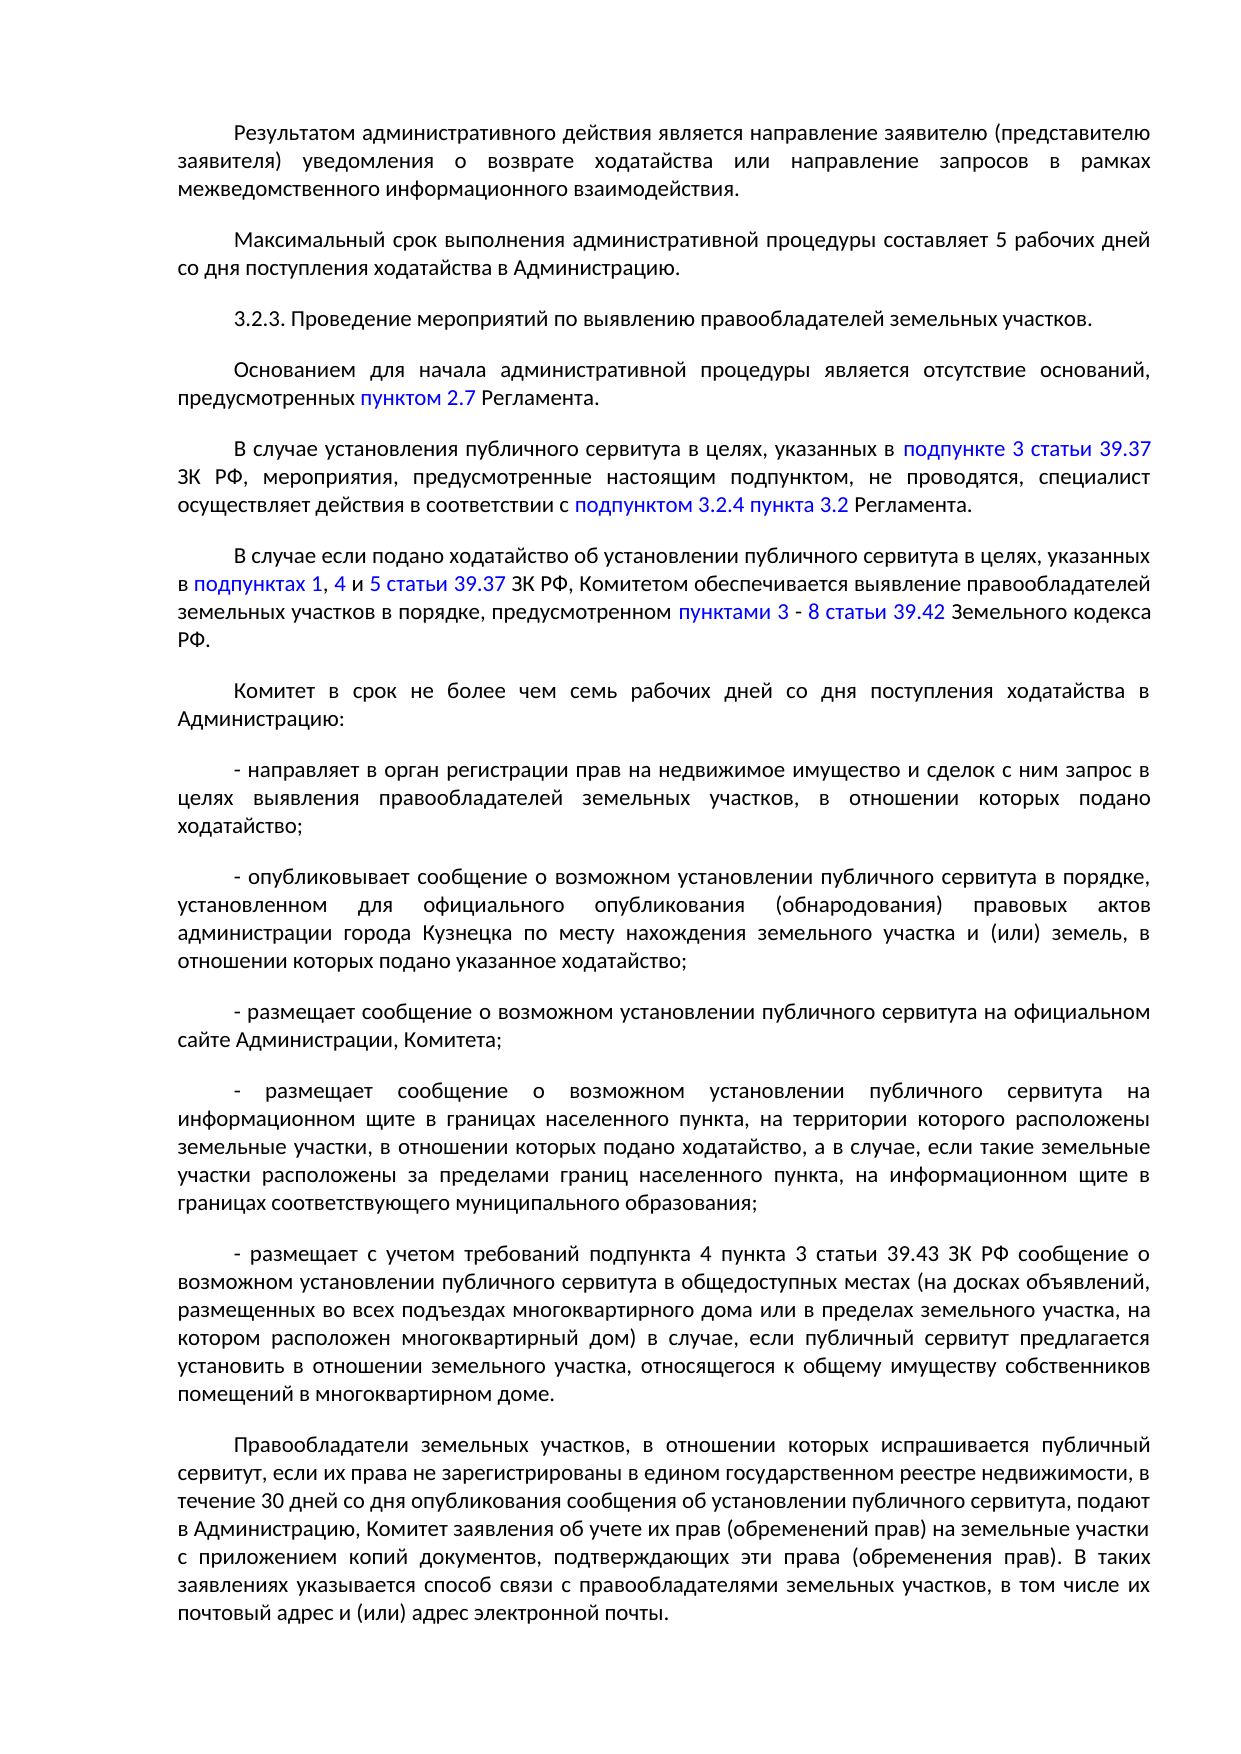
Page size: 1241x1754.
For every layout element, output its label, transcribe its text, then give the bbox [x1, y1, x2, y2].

text В случае если подано ходатайство об установлении публичного сервитута в целях, указанных в подпунктах 1, 4 и 5 статьи 39.37 ЗК РФ, Комитетом обеспечивается выявление правообладателей земельных участков в порядке, предусмотренном пунктами 3 - 8 статьи 39.42 Земельного кодекса РФ. [177, 541, 1152, 653]
text - размещает сообщение о возможном установлении публичного сервитута на информационном щите в границах населенного пункта, на территории которого расположены земельные участки, в отношении которых подано ходатайство, а в случае, если такие земельные участки расположены за пределами границ населенного пункта, на информационном щите в границах соответствующего муниципального образования; [177, 1076, 1152, 1216]
text Результатом административного действия является направление заявителю (представителю заявителя) уведомления о возврате ходатайства или направление запросов в рамках межведомственного информационного взаимодействия. [177, 118, 1152, 202]
text Максимальный срок выполнения административной процедуры составляет 5 рабочих дней со дня поступления ходатайства в Администрацию. [177, 225, 1152, 281]
text - размещает сообщение о возможном установлении публичного сервитута на официальном сайте Администрации, Комитета; [177, 997, 1152, 1053]
text 3.2.3. Проведение мероприятий по выявлению правообладателей земельных участков. [177, 304, 1152, 332]
text Основанием для начала административной процедуры является отсутствие оснований, предусмотренных пунктом 2.7 Регламента. [177, 355, 1152, 411]
text - опубликовывает сообщение о возможном установлении публичного сервитута в порядке, установленном для официального опубликования (обнародования) правовых актов администрации города Кузнецка по месту нахождения земельного участка и (или) земель, в отношении которых подано указанное ходатайство; [177, 862, 1152, 974]
text - размещает с учетом требований подпункта 4 пункта 3 статьи 39.43 ЗК РФ сообщение о возможном установлении публичного сервитута в общедоступных местах (на досках объявлений, размещенных во всех подъездах многоквартирного дома или в пределах земельного участка, на котором расположен многоквартирный дом) в случае, если публичный сервитут предлагается установить в отношении земельного участка, относящегося к общему имуществу собственников помещений в многоквартирном доме. [177, 1239, 1152, 1407]
text В случае установления публичного сервитута в целях, указанных в подпункте 3 статьи 39.37 ЗК РФ, мероприятия, предусмотренные настоящим подпунктом, не проводятся, специалист осуществляет действия в соответствии с подпунктом 3.2.4 пункта 3.2 Регламента. [177, 434, 1152, 518]
text Комитет в срок не более чем семь рабочих дней со дня поступления ходатайства в Администрацию: [177, 676, 1152, 732]
text - направляет в орган регистрации прав на недвижимое имущество и сделок с ним запрос в целях выявления правообладателей земельных участков, в отношении которых подано ходатайство; [177, 755, 1152, 839]
text Правообладатели земельных участков, в отношении которых испрашивается публичный сервитут, если их права не зарегистрированы в едином государственном реестре недвижимости, в течение 30 дней со дня опубликования сообщения об установлении публичного сервитута, подают в Администрацию, Комитет заявления об учете их прав (обременений прав) на земельные участки с приложением копий документов, подтверждающих эти права (обременения прав). В таких заявлениях указывается способ связи с правообладателями земельных участков, в том числе их почтовый адрес и (или) адрес электронной почты. [177, 1430, 1152, 1626]
